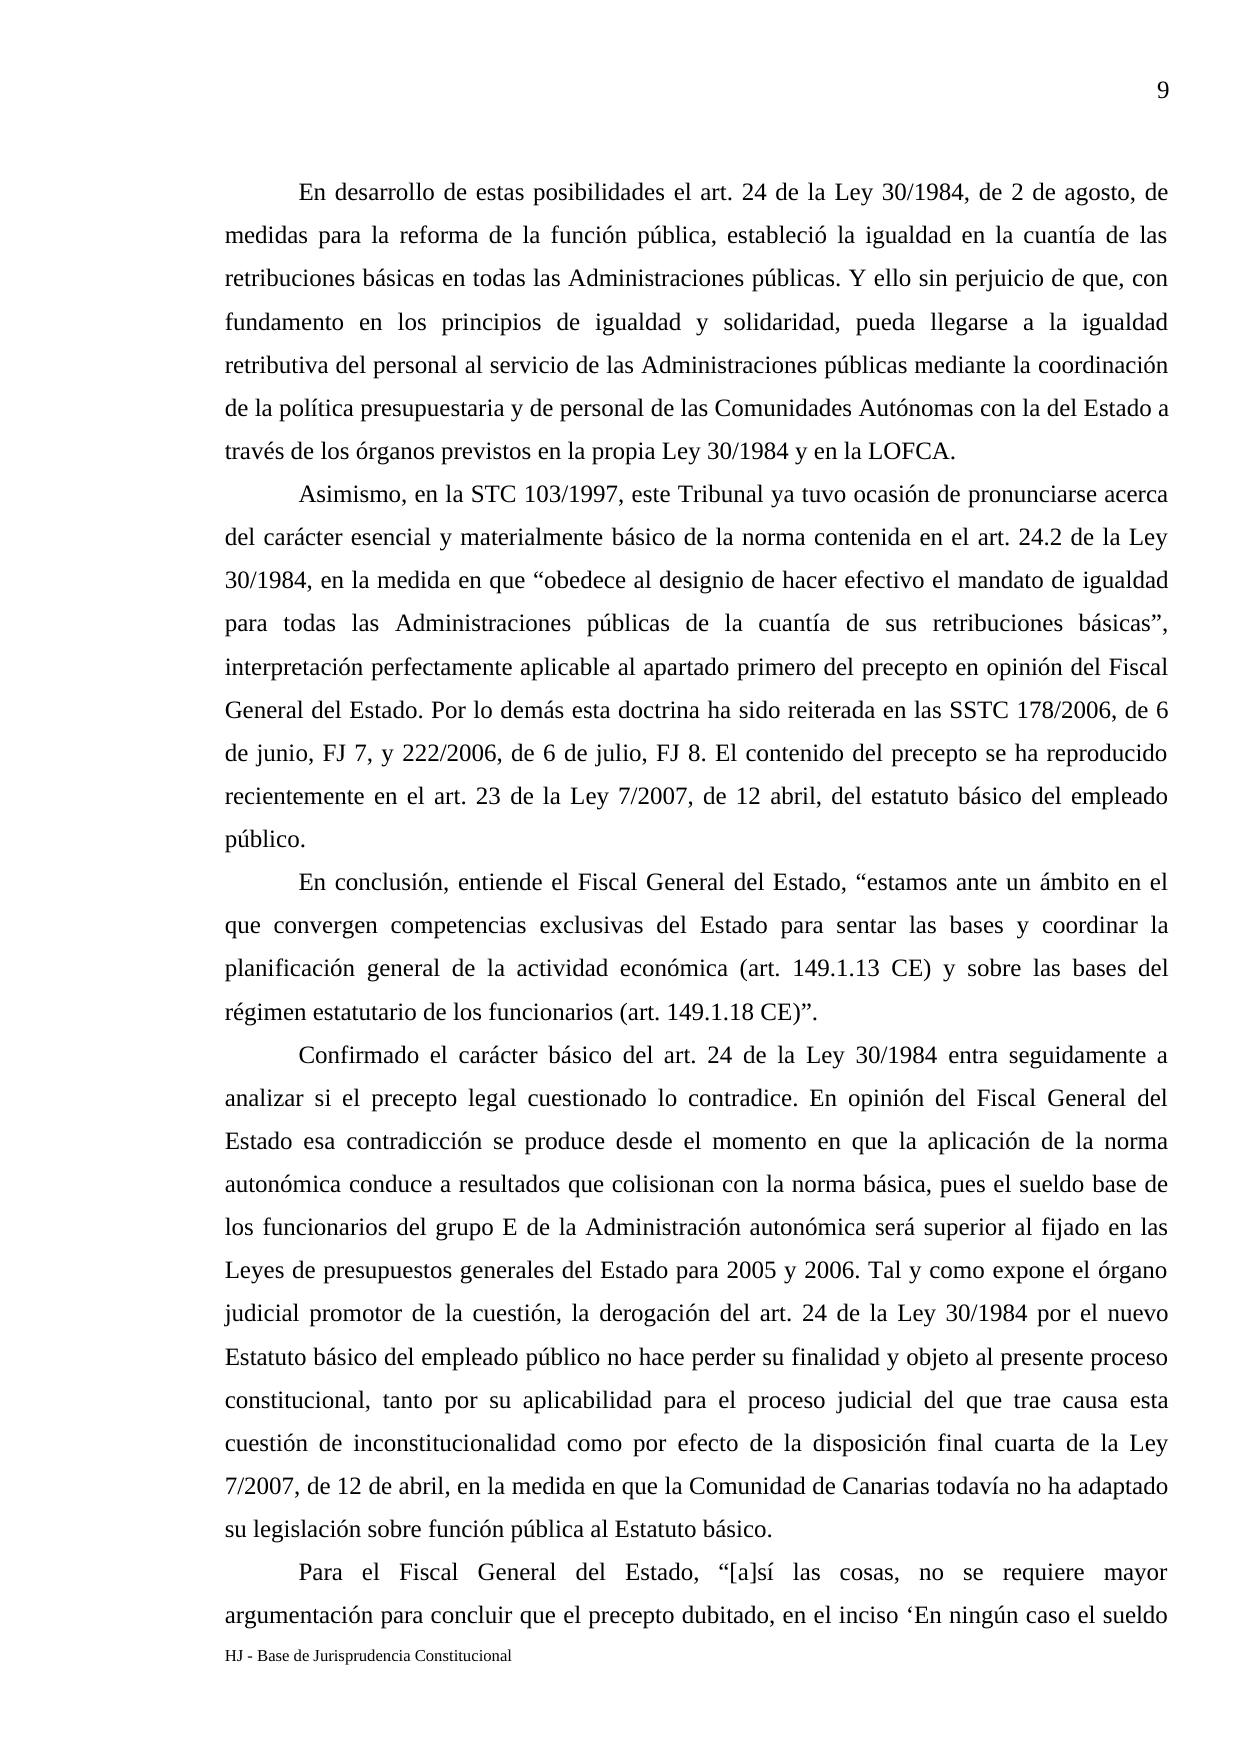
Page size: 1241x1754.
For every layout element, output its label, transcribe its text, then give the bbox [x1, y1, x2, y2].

text En conclusión, entiende el Fiscal General del Estado, “estamos ante un ámbito en el que convergen competencias exclusivas del Estado para sentar las bases y coordinar la planificación general de la actividad económica (art. 149.1.13 CE) y sobre las bases del régimen estatutario de los funcionarios (art. 149.1.18 CE)”. [224, 867, 1169, 1025]
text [224, 1557, 1169, 1629]
text Confirmado el carácter básico del art. 24 de la Ley 30/1984 entra seguidamente a analizar si el precepto legal cuestionado lo contradice. En opinión del Fiscal General del Estado esa contradicción se produce desde el momento en que la aplicación de la norma autonómica conduce a resultados que colisionan con la norma básica, pues el sueldo base de los funcionarios del grupo E de la Administración autonómica será superior al fijado en las Leyes de presupuestos generales del Estado para 2005 y 2006. Tal y como expone el órgano judicial promotor de la cuestión, la derogación del art. 24 de la Ley 30/1984 por el nuevo Estatuto básico del empleado público no hace perder su finalidad y objeto al presente proceso constitucional, tanto por su aplicabilidad para el proceso judicial del que trae causa esta cuestión de inconstitucionalidad como por efecto de la disposición final cuarta de la Ley 7/2007, de 12 de abril, en la medida en que la Comunidad de Canarias todavía no ha adaptado su legislación sobre función pública al Estatuto básico. [224, 1040, 1169, 1543]
text En desarrollo de estas posibilidades el art. 24 de la Ley 30/1984, de 2 de agosto, de medidas para la reforma de la función pública, estableció la igualdad en la cuantía de las retribuciones básicas en todas las Administraciones públicas. Y ello sin perjuicio de que, con fundamento en los principios de igualdad y solidaridad, pueda llegarse a la igualdad retributiva del personal al servicio de las Administraciones públicas mediante la coordinación de la política presupuestaria y de personal de las Comunidades Autónomas con la del Estado a través de los órganos previstos en la propia Ley 30/1984 y en la LOFCA. [224, 177, 1169, 465]
text Asimismo, en la STC 103/1997, este Tribunal ya tuvo ocasión de pronunciarse acerca del carácter esencial y materialmente básico de la norma contenida en el art. 24.2 de la Ley 30/1984, en la medida en que “obedece al designio de hacer efectivo el mandato de igualdad para todas las Administraciones públicas de la cuantía de sus retribuciones básicas”, interpretación perfectamente aplicable al apartado primero del precepto en opinión del Fiscal General del Estado. Por lo demás esta doctrina ha sido reiterada en las SSTC 178/2006, de 6 de junio, FJ 7, y 222/2006, de 6 de julio, FJ 8. El contenido del precepto se ha reproducido recientemente en el art. 23 de la Ley 7/2007, de 12 abril, del estatuto básico del empleado público. [224, 479, 1169, 853]
